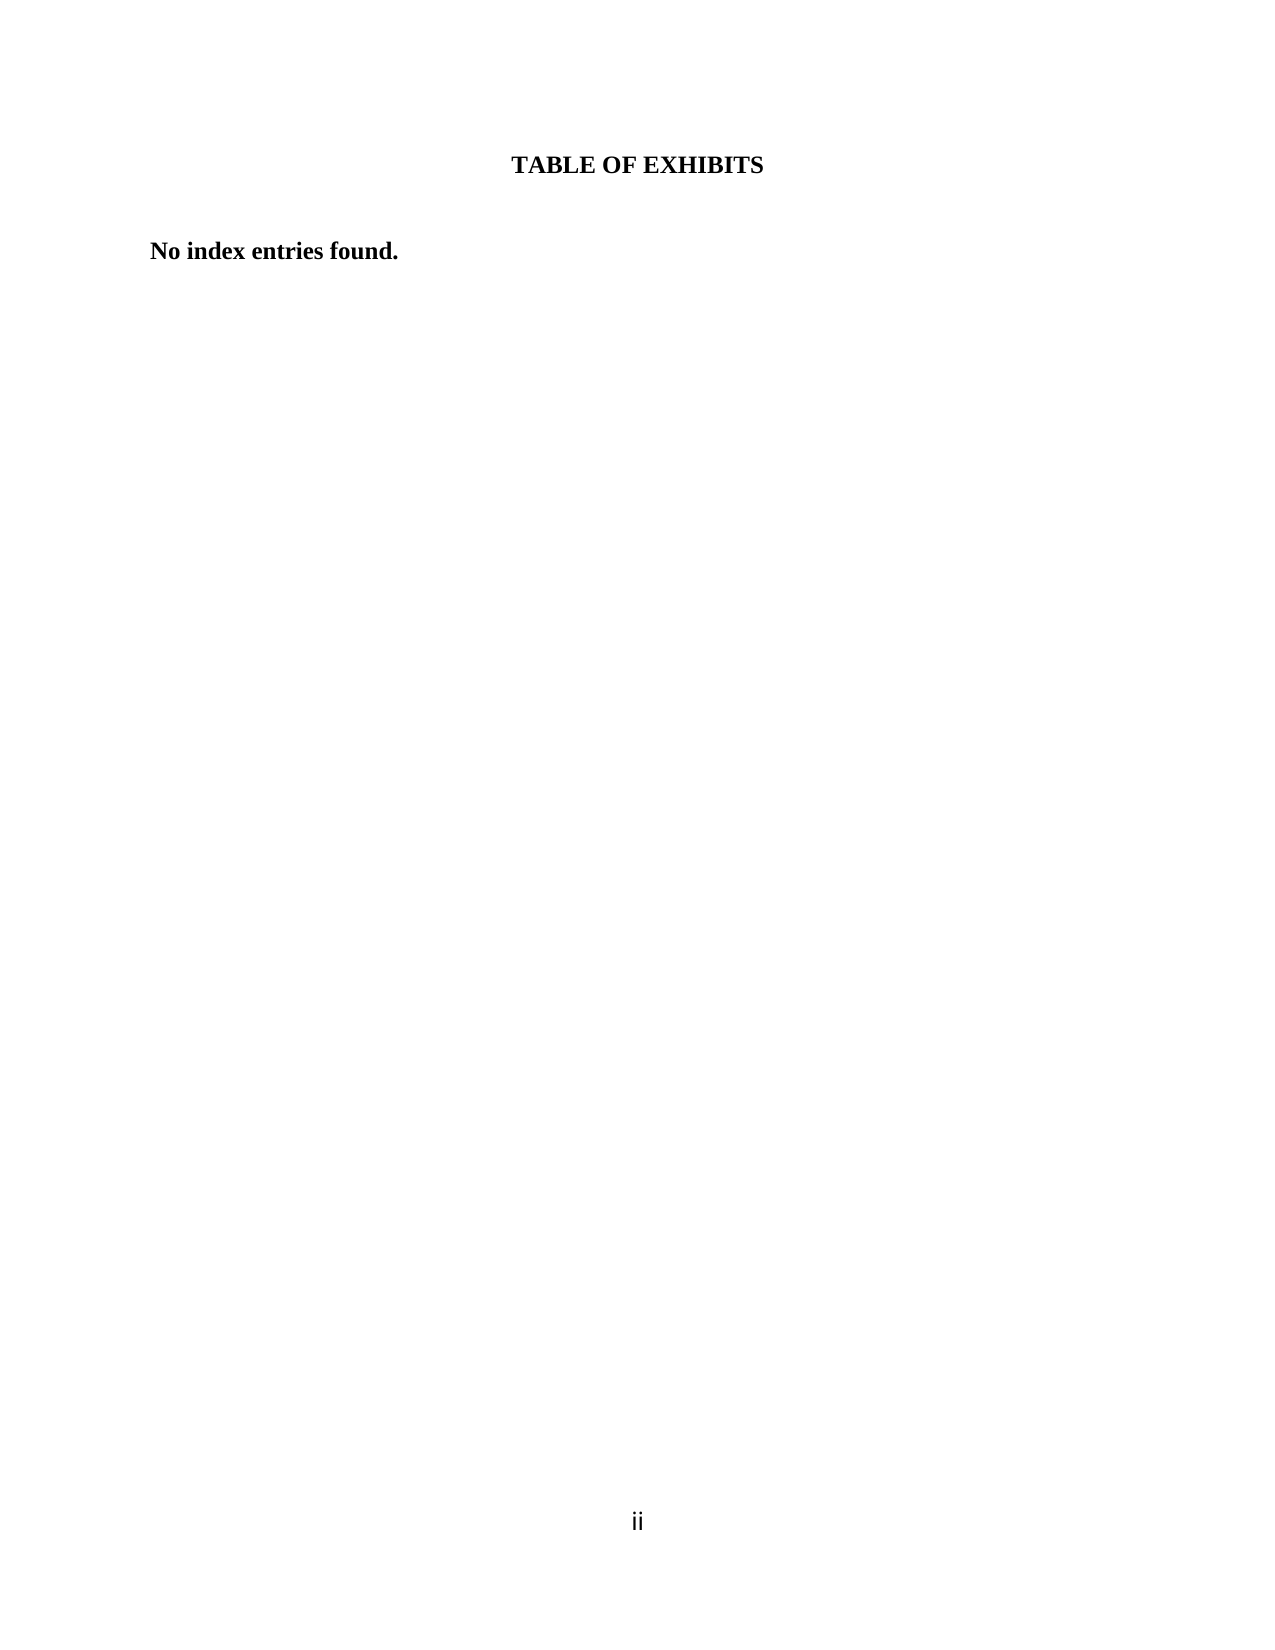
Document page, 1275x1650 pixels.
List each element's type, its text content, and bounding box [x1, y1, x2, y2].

text TABLE OF EXHIBITS [150, 150, 1125, 179]
text No index entries found. [150, 236, 1125, 265]
